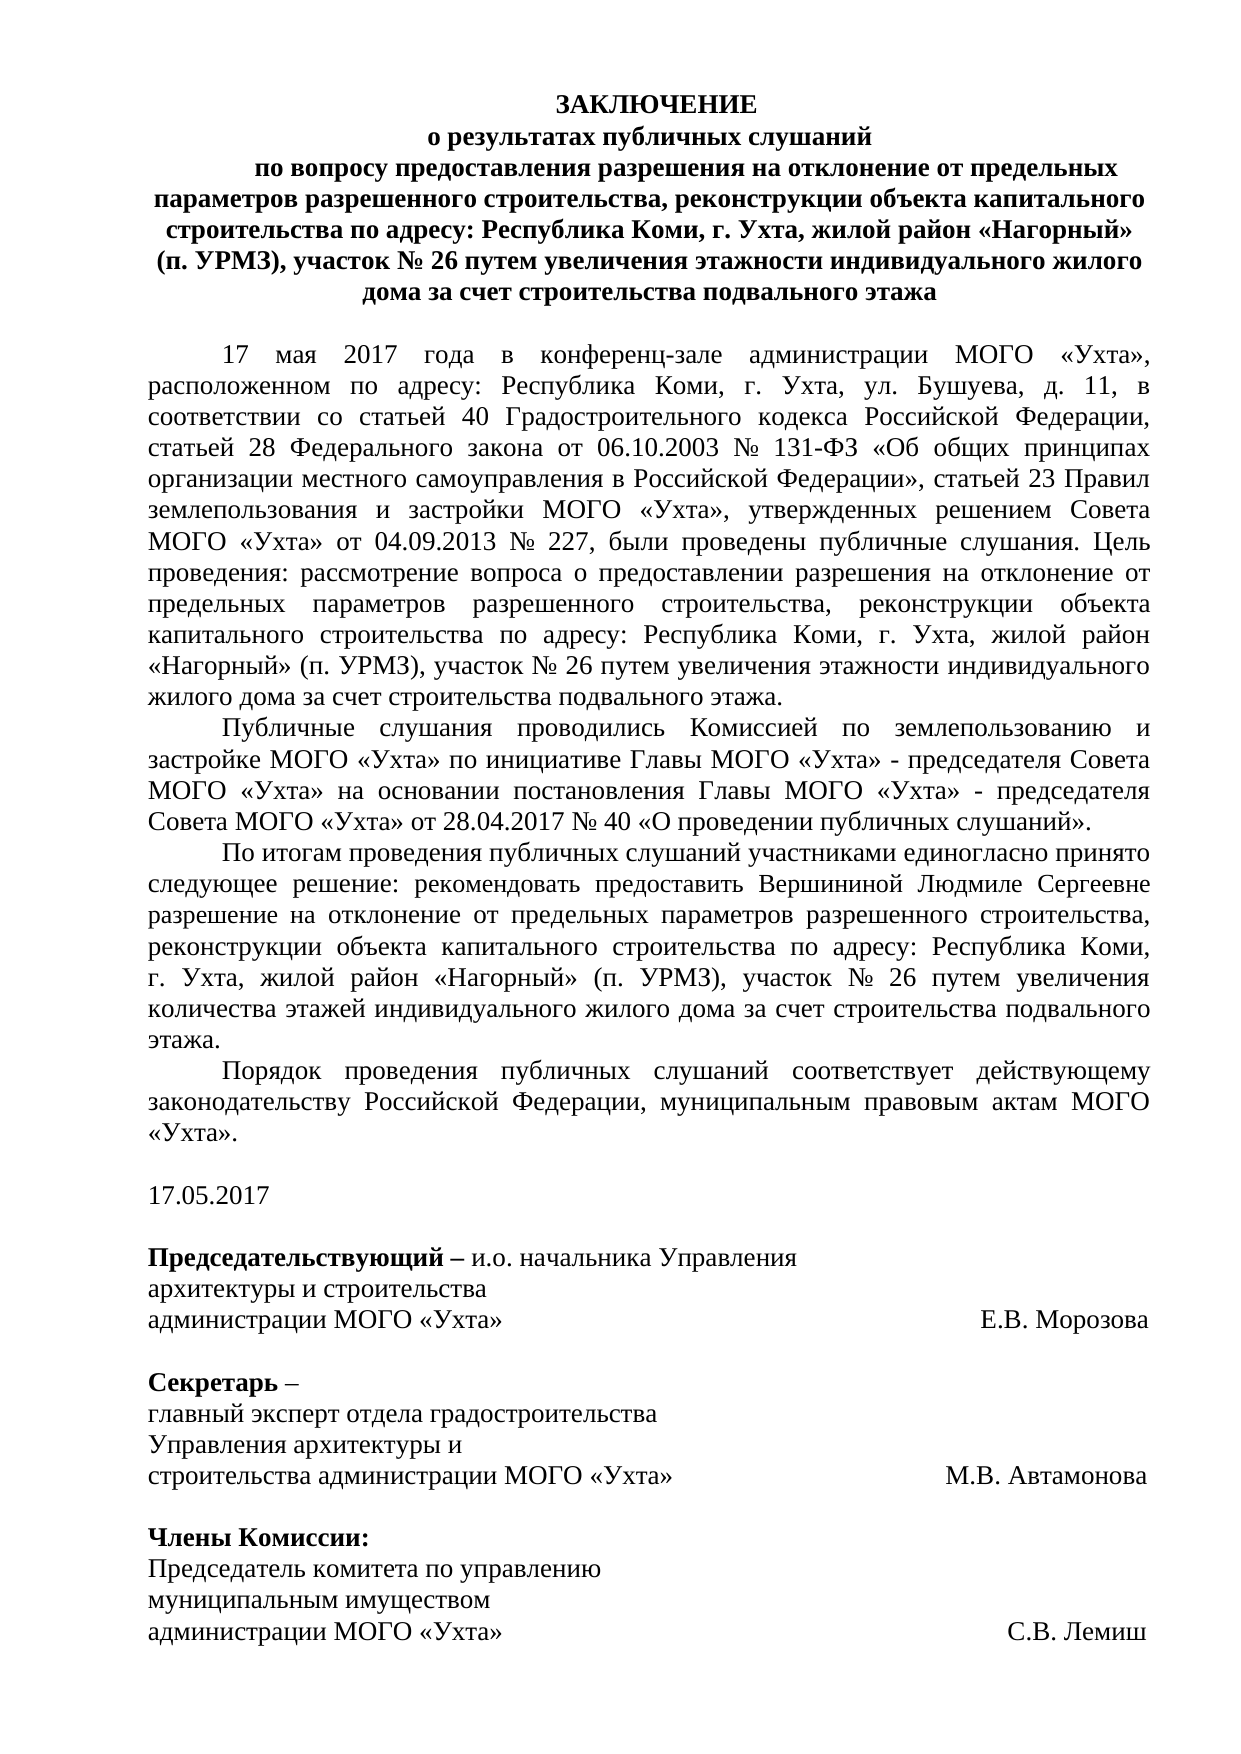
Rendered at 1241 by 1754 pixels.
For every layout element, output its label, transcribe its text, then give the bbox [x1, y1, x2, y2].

text администрации МОГО «Ухта» Е.В. Морозова [148, 1303, 1152, 1334]
text Публичные слушания проводились Комиссией по землепользованию и застройке МОГО «Ухта» по инициативе Главы МОГО «Ухта» - председателя Совета МОГО «Ухта» на основании постановления Главы МОГО «Ухта» - председателя Совета МОГО «Ухта» от 28.04.2017 № 40 «О проведении публичных слушаний». [148, 712, 1152, 836]
text о результатах публичных слушаний [148, 120, 1152, 151]
text архитектуры и строительства [148, 1272, 1152, 1303]
text Порядок проведения публичных слушаний соответствует действующему законодательству Российской Федерации, муниципальным правовым актам МОГО «Ухта». [148, 1054, 1152, 1148]
text строительства администрации МОГО «Ухта» М.В. Автамонова [89, 1459, 1152, 1490]
text Председательствующий – и.о. начальника Управления [148, 1241, 1152, 1272]
text Управления архитектуры и [89, 1428, 1152, 1459]
text по вопросу предоставления разрешения на отклонение от предельных параметров разрешенного строительства, реконструкции объекта капитального строительства по адресу: Республика Коми, г. Ухта, жилой район «Нагорный» (п. УРМЗ), участок № 26 путем увеличения этажности индивидуального жилого дома за счет строительства подвального этажа [148, 151, 1152, 307]
text По итогам проведения публичных слушаний участниками единогласно принято следующее решение: рекомендовать предоставить Вершининой Людмиле Сергеевне разрешение на отклонение от предельных параметров разрешенного строительства, реконструкции объекта капитального строительства по адресу: Республика Коми, г. Ухта, жилой район «Нагорный» (п. УРМЗ), участок № 26 путем увеличения количества этажей индивидуального жилого дома за счет строительства подвального этажа. [148, 836, 1152, 1054]
text Секретарь – [89, 1366, 1152, 1397]
text 17.05.2017 [148, 1179, 1152, 1210]
text 17 мая 2017 года в конференц-зале администрации МОГО «Ухта», расположенном по адресу: Республика Коми, г. Ухта, ул. Бушуева, д. 11, в соответствии со статьей 40 Градостроительного кодекса Российской Федерации, статьей 28 Федерального закона от 06.10.2003 № 131-ФЗ «Об общих принципах организации местного самоуправления в Российской Федерации», статьей 23 Правил землепользования и застройки МОГО «Ухта», утвержденных решением Совета МОГО «Ухта» от 04.09.2013 № 227, были проведены публичные слушания. Цель проведения: рассмотрение вопроса о предоставлении разрешения на отклонение от предельных параметров разрешенного строительства, реконструкции объекта капитального строительства по адресу: Республика Коми, г. Ухта, жилой район «Нагорный» (п. УРМЗ), участок № 26 путем увеличения этажности индивидуального жилого дома за счет строительства подвального этажа. [148, 338, 1152, 712]
text муниципальным имуществом [148, 1584, 1152, 1615]
text ЗАКЛЮЧЕНИЕ [148, 89, 1152, 120]
text главный эксперт отдела градостроительства [89, 1397, 1152, 1428]
text администрации МОГО «Ухта» С.В. Лемиш [148, 1615, 1152, 1646]
text Члены Комиссии: [148, 1521, 1152, 1552]
text Председатель комитета по управлению [148, 1552, 1152, 1584]
